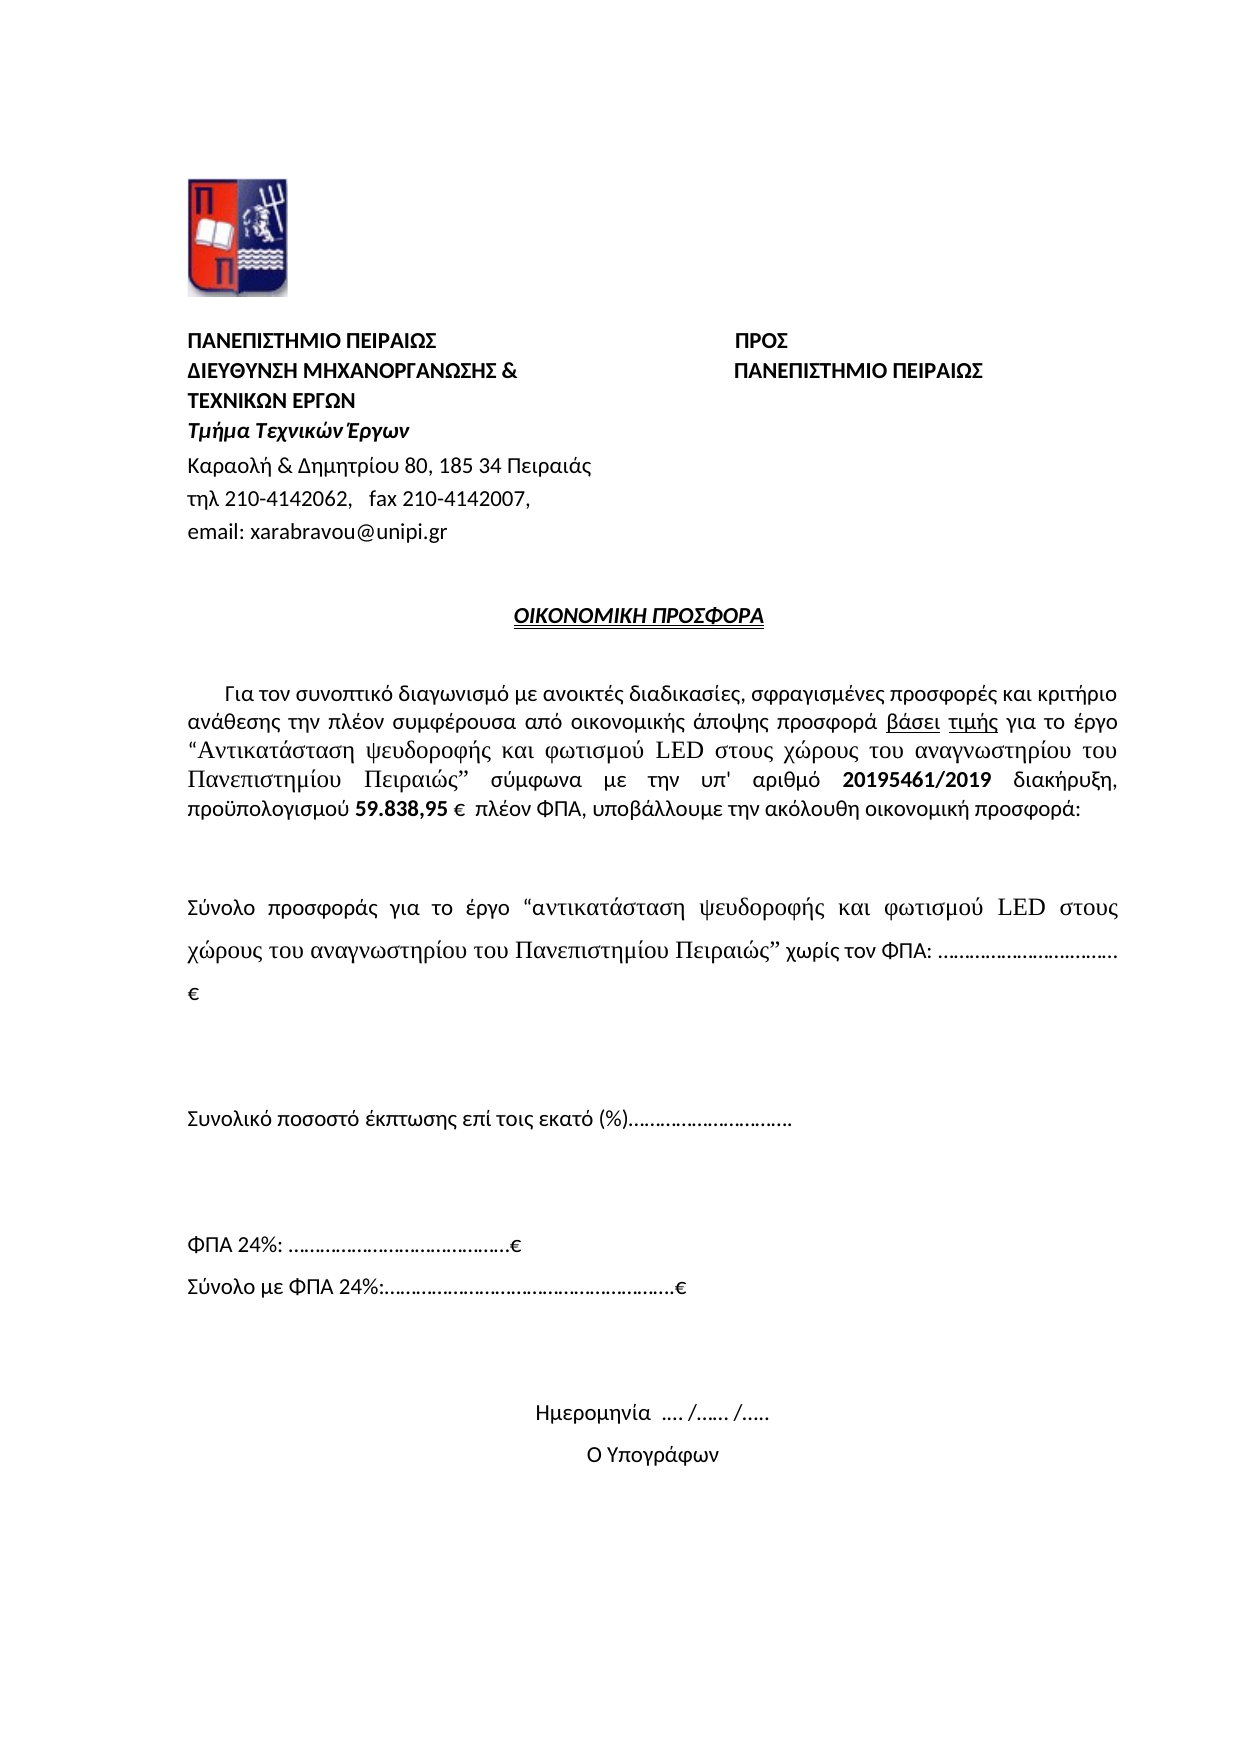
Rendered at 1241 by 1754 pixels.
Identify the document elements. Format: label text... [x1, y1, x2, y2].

text Για τον συνοπτικό διαγωνισμό με ανοικτές διαδικασίες, σφραγισμένες προσφορές και κριτήριο ανάθεσης την πλέον συμφέρουσα από οικονομικής άποψης προσφορά βάσει τιμής για το έργο “Αντικατάσταση ψευδοροφής και φωτισμού LED στους χώρους του αναγνωστηρίου του Πανεπιστημίου Πειραιώς” σύμφωνα με την υπ' αριθμό 20195461/2019 διακήρυξη, προϋπολογισμού 59.838,95 € πλέον ΦΠΑ, υποβάλλουμε την ακόλουθη οικονομική προσφορά: [187, 679, 1118, 822]
text τηλ 210-4142062, fax 210-4142007, [187, 484, 1053, 512]
text Καραολή & Δημητρίου 80, 185 34 Πειραιάς [187, 451, 1053, 479]
text Ο Υπογράφων [187, 1440, 1118, 1468]
text ΠΑΝΕΠΙΣΤΗΜΙΟ ΠΕΙΡΑΙΩΣ ΠΡΟΣ [187, 326, 1044, 354]
text Ημερομηνία .… /…… /….. [187, 1398, 1118, 1426]
subtitle ΟΙΚΟΝΟΜΙΚΗ ΠΡΟΣΦΟΡΑ [225, 602, 1053, 629]
text Τμήμα Τεχνικών Έργων [187, 416, 1053, 444]
text Σύνολο προσφοράς για το έργο “αντικατάσταση ψευδοροφής και φωτισμού LED στους χώρους του αναγνωστηρίου του Πανεπιστημίου Πειραιώς” χωρίς τον ΦΠΑ: …………………….………€ [187, 892, 1118, 1006]
text email: xarabravou@unipi.gr [187, 517, 1059, 546]
picture [187, 178, 288, 297]
text ΔΙΕΥΘΥΝΣΗ ΜΗΧΑΝΟΡΓΑΝΩΣΗΣ & ΠΑΝΕΠΙΣΤΗΜΙΟ ΠΕΙΡΑΙΩΣ [187, 357, 1053, 385]
text ΤΕΧΝΙΚΩΝ ΕΡΓΩΝ [187, 386, 1053, 414]
text Συνολικό ποσοστό έκπτωσης επί τοις εκατό (%)…………………………. [187, 1104, 1118, 1132]
text Σύνολο με ΦΠΑ 24%:……………………………………………….€ [187, 1272, 1118, 1300]
text ΦΠΑ 24%: ……………………………………€ [187, 1230, 1118, 1258]
